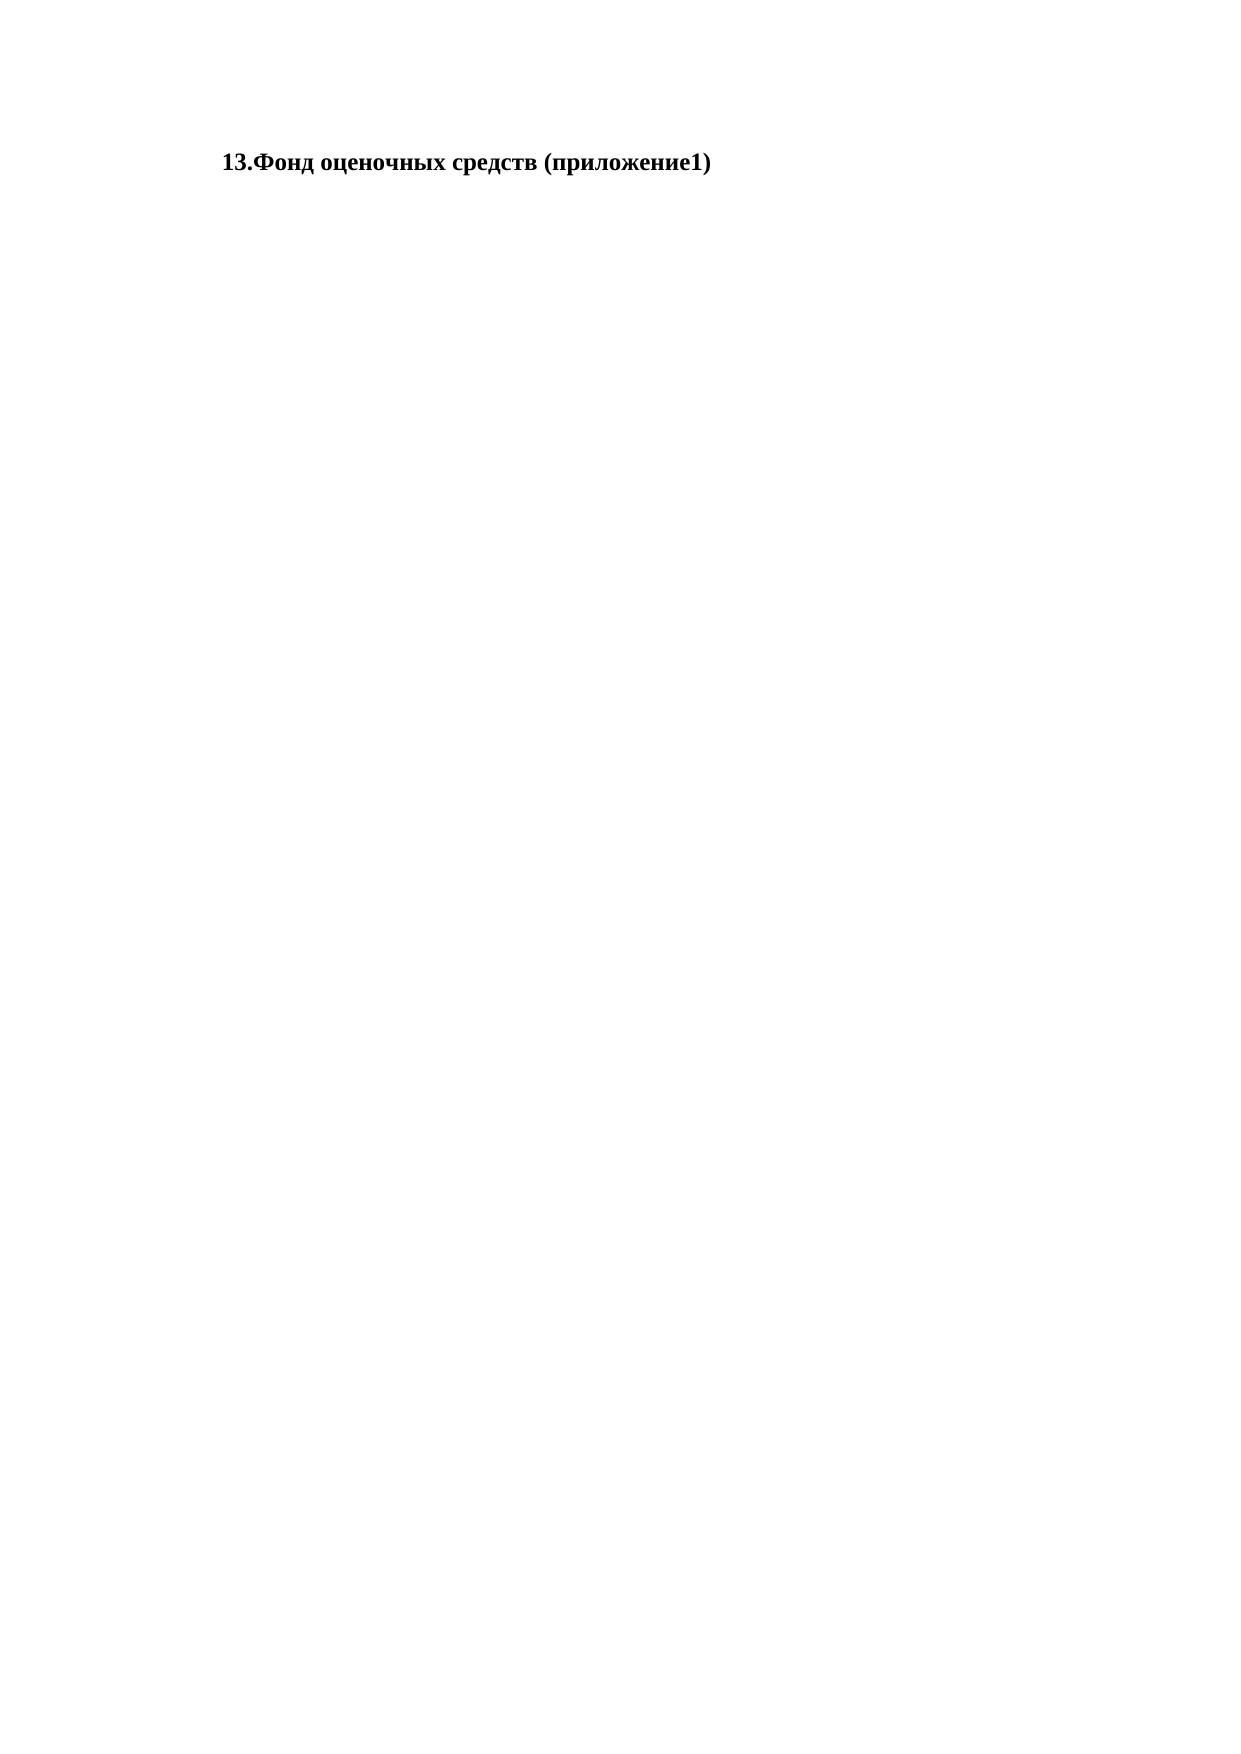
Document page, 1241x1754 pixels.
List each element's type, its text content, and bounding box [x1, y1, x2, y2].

text 13.Фонд оценочных средств (приложение1) [222, 147, 1152, 176]
